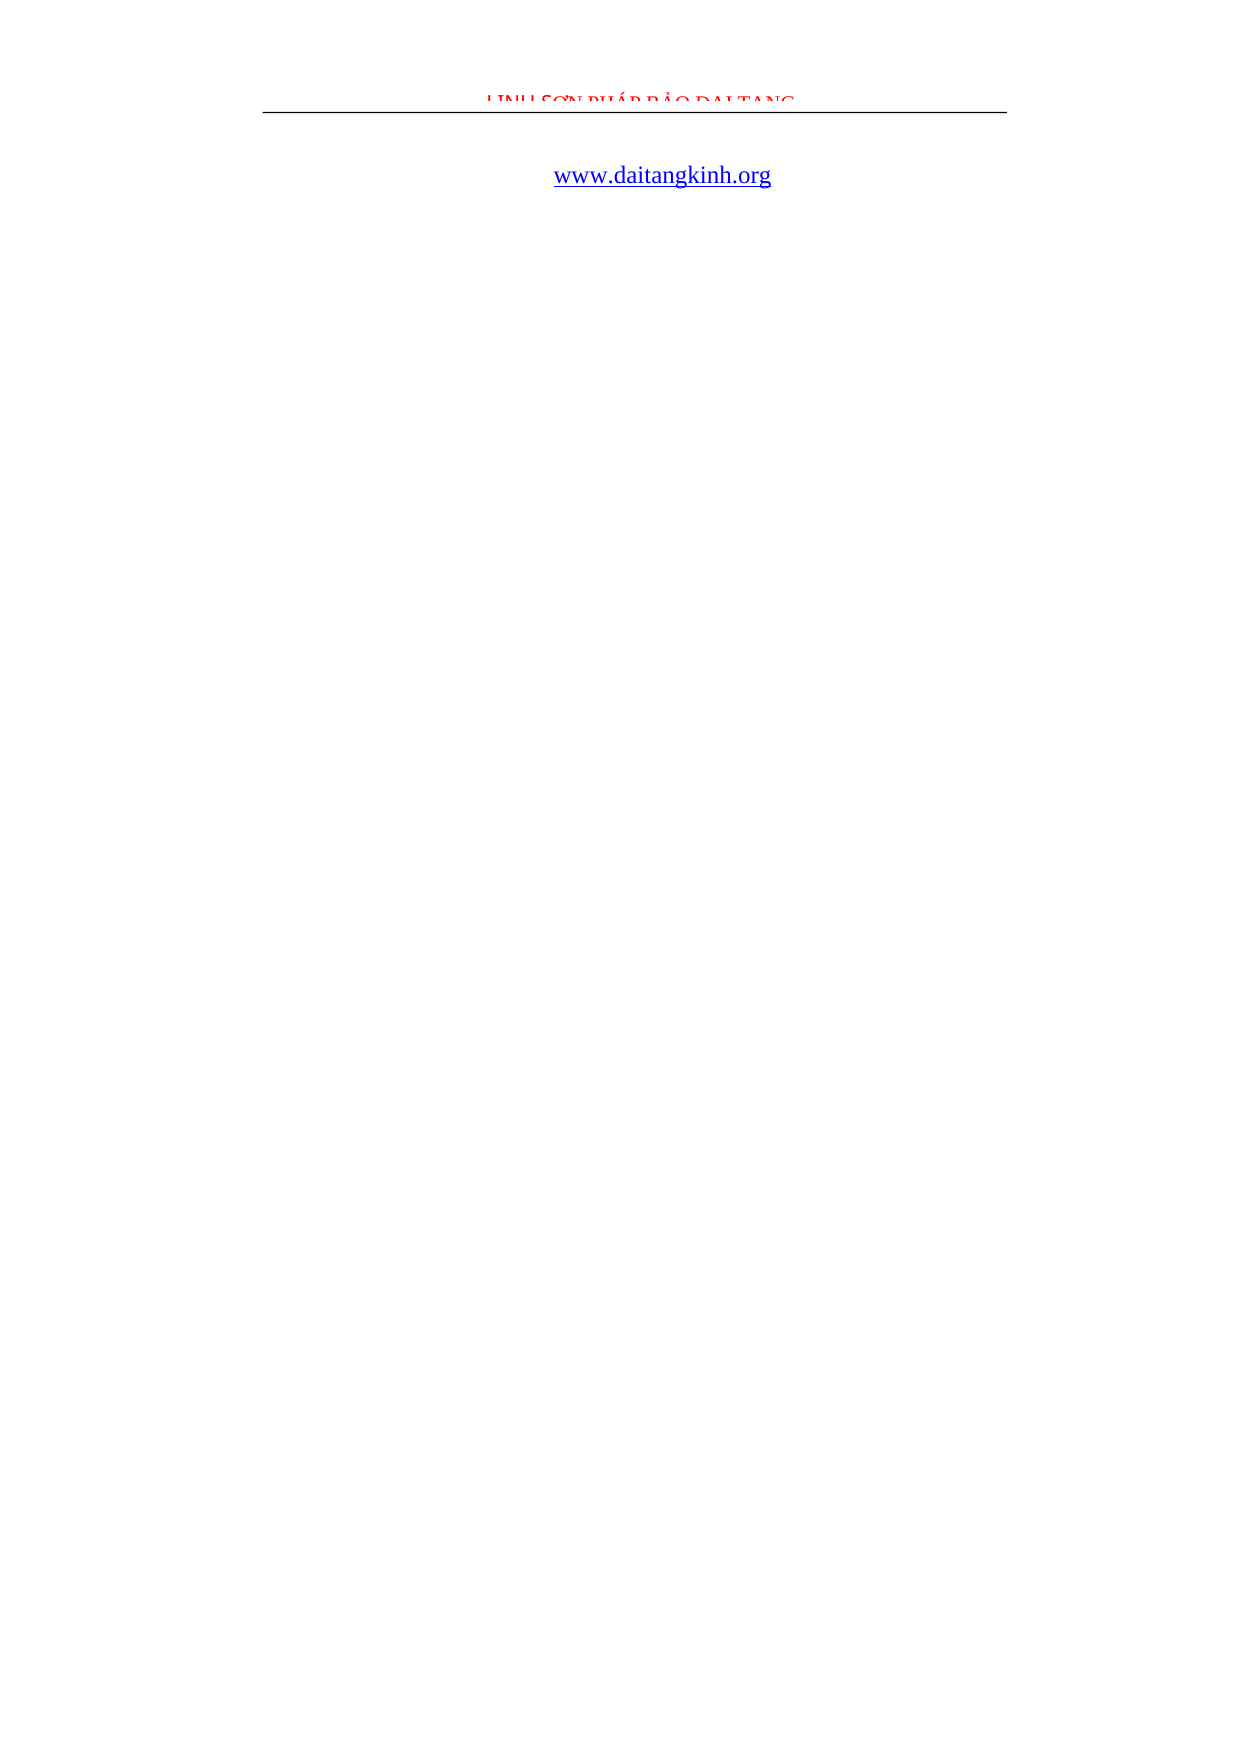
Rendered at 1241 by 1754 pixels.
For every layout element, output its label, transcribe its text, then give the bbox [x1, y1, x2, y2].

text www.daitangkinh.org [553, 161, 1065, 189]
